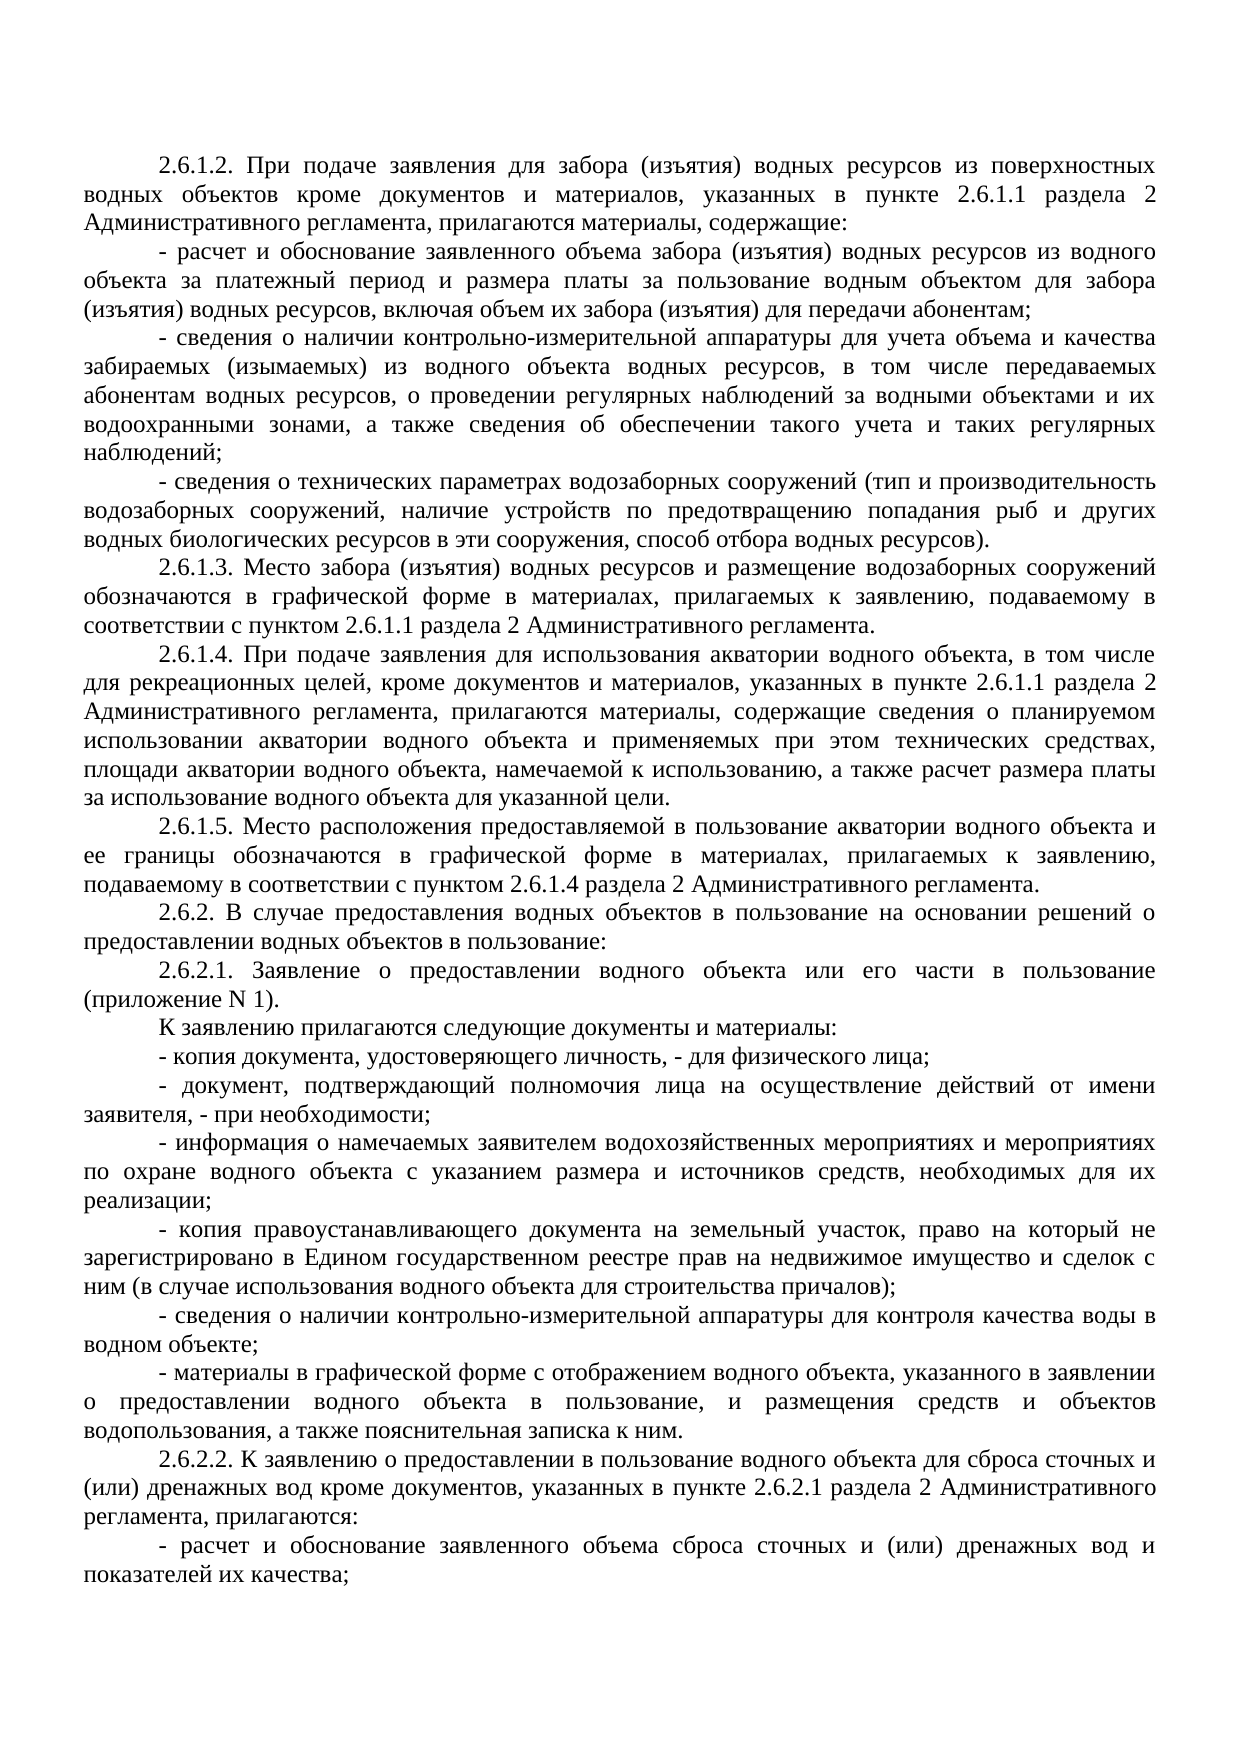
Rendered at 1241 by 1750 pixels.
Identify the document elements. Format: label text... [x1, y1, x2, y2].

text 2.6.1.5. Место расположения предоставляемой в пользование акватории водного объекта и ее границы обозначаются в графической форме в материалах, прилагаемых к заявлению, подаваемому в соответствии с пунктом 2.6.1.4 раздела 2 Административного регламента. [83, 811, 1157, 897]
text К заявлению прилагаются следующие документы и материалы: [83, 1012, 1157, 1041]
text - расчет и обоснование заявленного объема сброса сточных и (или) дренажных вод и показателей их качества; [83, 1530, 1157, 1587]
text 2.6.2.1. Заявление о предоставлении водного объекта или его части в пользование (приложение N 1). [83, 955, 1157, 1012]
text - сведения о наличии контрольно-измерительной аппаратуры для контроля качества воды в водном объекте; [83, 1300, 1157, 1357]
text - расчет и обоснование заявленного объема забора (изъятия) водных ресурсов из водного объекта за платежный период и размера платы за пользование водным объектом для забора (изъятия) водных ресурсов, включая объем их забора (изъятия) для передачи абонентам; [83, 236, 1157, 322]
text 2.6.1.2. При подаче заявления для забора (изъятия) водных ресурсов из поверхностных водных объектов кроме документов и материалов, указанных в пункте 2.6.1.1 раздела 2 Административного регламента, прилагаются материалы, содержащие: [83, 150, 1157, 236]
text - документ, подтверждающий полномочия лица на осуществление действий от имени заявителя, - при необходимости; [83, 1070, 1157, 1127]
text - материалы в графической форме с отображением водного объекта, указанного в заявлении о предоставлении водного объекта в пользование, и размещения средств и объектов водопользования, а также пояснительная записка к ним. [83, 1357, 1157, 1444]
text 2.6.1.4. При подаче заявления для использования акватории водного объекта, в том числе для рекреационных целей, кроме документов и материалов, указанных в пункте 2.6.1.1 раздела 2 Административного регламента, прилагаются материалы, содержащие сведения о планируемом использовании акватории водного объекта и применяемых при этом технических средствах, площади акватории водного объекта, намечаемой к использованию, а также расчет размера платы за использование водного объекта для указанной цели. [83, 639, 1157, 811]
text - сведения о технических параметрах водозаборных сооружений (тип и производительность водозаборных сооружений, наличие устройств по предотвращению попадания рыб и других водных биологических ресурсов в эти сооружения, способ отбора водных ресурсов). [83, 466, 1157, 552]
text - копия документа, удостоверяющего личность, - для физического лица; [83, 1041, 1157, 1070]
text 2.6.2.2. К заявлению о предоставлении в пользование водного объекта для сброса сточных и (или) дренажных вод кроме документов, указанных в пункте 2.6.2.1 раздела 2 Административного регламента, прилагаются: [83, 1444, 1157, 1530]
text - информация о намечаемых заявителем водохозяйственных мероприятиях и мероприятиях по охране водного объекта с указанием размера и источников средств, необходимых для их реализации; [83, 1127, 1157, 1214]
text - копия правоустанавливающего документа на земельный участок, право на который не зарегистрировано в Едином государственном реестре прав на недвижимое имущество и сделок с ним (в случае использования водного объекта для строительства причалов); [83, 1214, 1157, 1300]
text - сведения о наличии контрольно-измерительной аппаратуры для учета объема и качества забираемых (изымаемых) из водного объекта водных ресурсов, в том числе передаваемых абонентам водных ресурсов, о проведении регулярных наблюдений за водными объектами и их водоохранными зонами, а также сведения об обеспечении такого учета и таких регулярных наблюдений; [83, 322, 1157, 466]
text 2.6.1.3. Место забора (изъятия) водных ресурсов и размещение водозаборных сооружений обозначаются в графической форме в материалах, прилагаемых к заявлению, подаваемому в соответствии с пунктом 2.6.1.1 раздела 2 Административного регламента. [83, 552, 1157, 639]
text 2.6.2. В случае предоставления водных объектов в пользование на основании решений о предоставлении водных объектов в пользование: [83, 897, 1157, 955]
